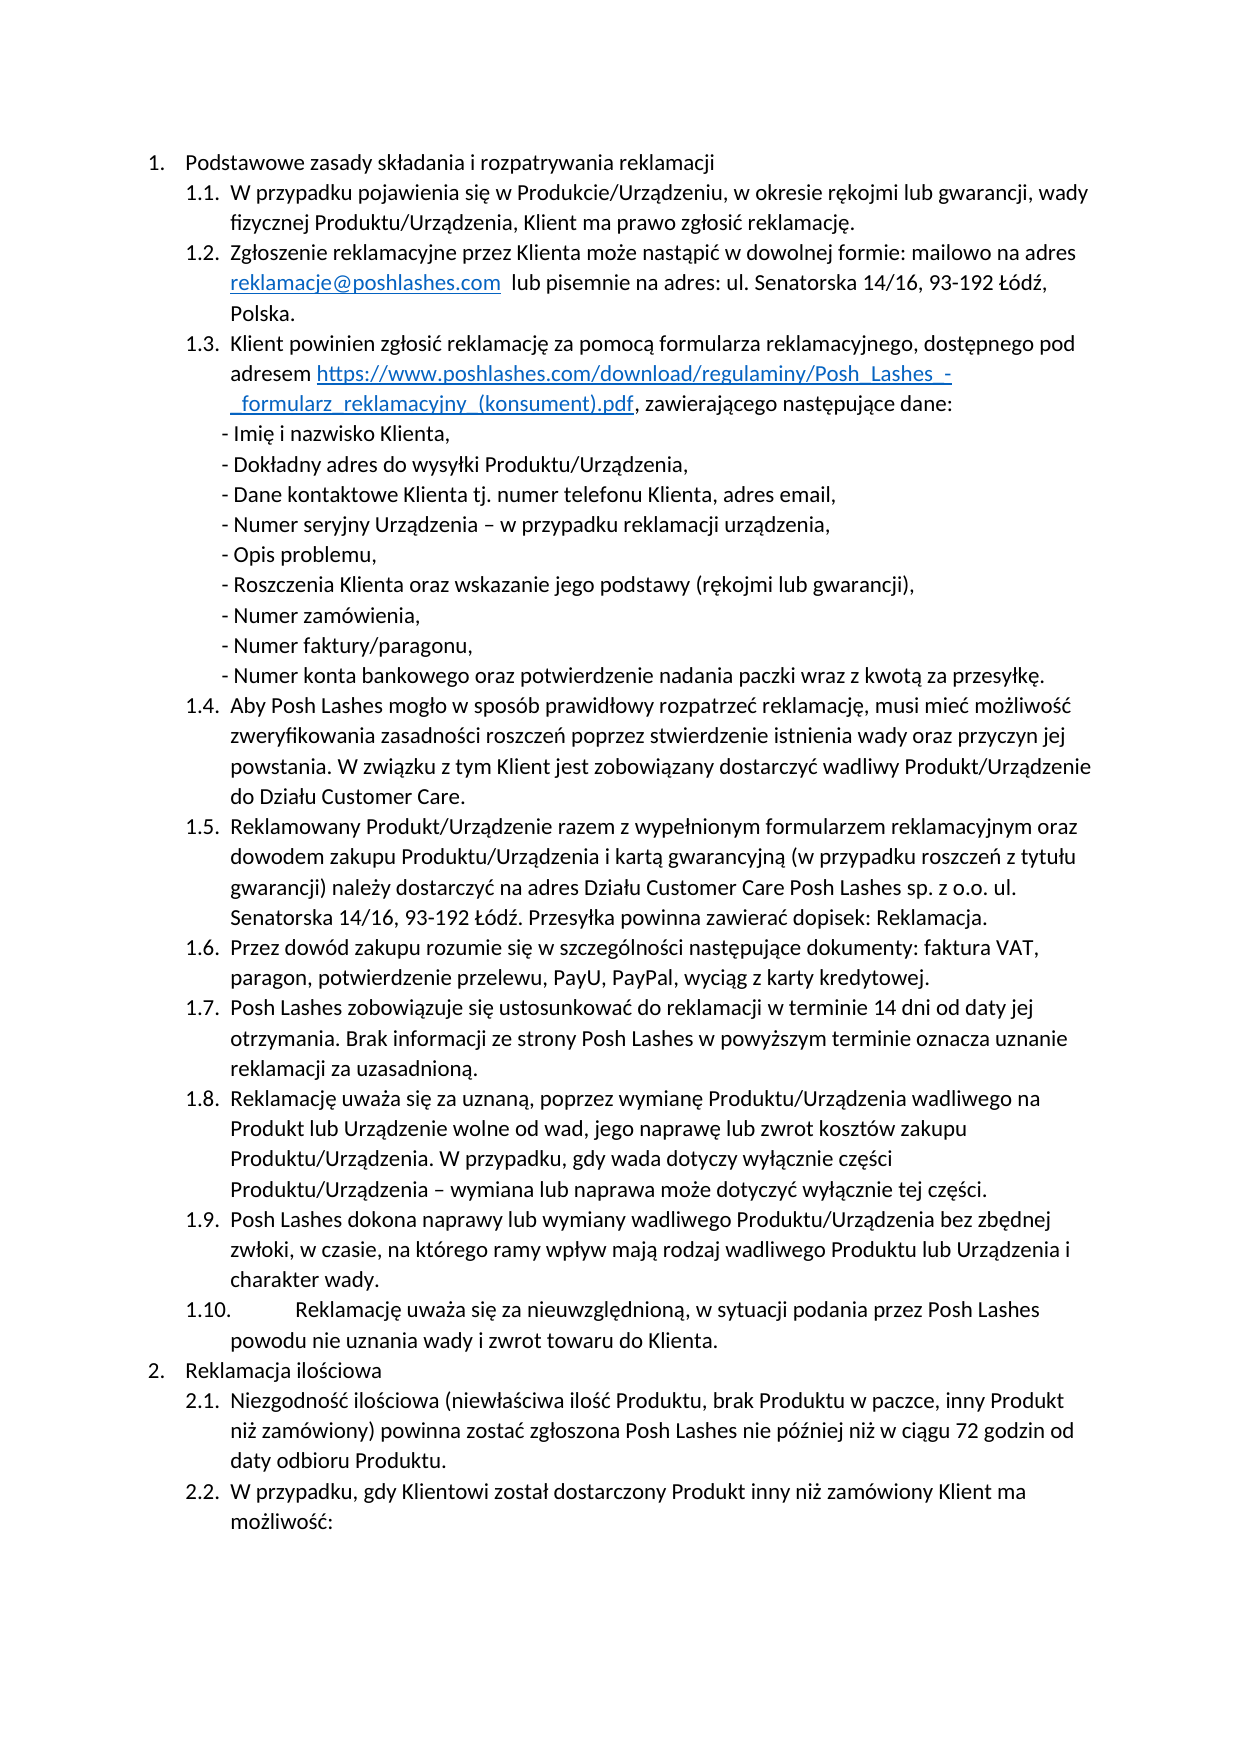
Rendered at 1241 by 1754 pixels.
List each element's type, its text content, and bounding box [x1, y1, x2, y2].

list Reklamację uważa się za uznaną, poprzez wymianę Produktu/Urządzenia wadliwego na Produkt lub Urządzenie wolne od wad, jego naprawę lub zwrot kosztów zakupu Produktu/Urządzenia. W przypadku, gdy wada dotyczy wyłącznie części Produktu/Urządzenia – wymiana lub naprawa może dotyczyć wyłącznie tej części. [185, 1084, 1093, 1203]
list Niezgodność ilościowa (niewłaściwa ilość Produktu, brak Produktu w paczce, inny Produkt niż zamówiony) powinna zostać zgłoszona Posh Lashes nie później niż w ciągu 72 godzin od daty odbioru Produktu. [185, 1386, 1093, 1474]
list - Dokładny adres do wysyłki Produktu/Urządzenia, [185, 450, 1093, 478]
list - Numer konta bankowego oraz potwierdzenie nadania paczki wraz z kwotą za przesyłkę. [185, 661, 1093, 689]
list Posh Lashes dokona naprawy lub wymiany wadliwego Produktu/Urządzenia bez zbędnej zwłoki, w czasie, na którego ramy wpływ mają rodzaj wadliwego Produktu lub Urządzenia i charakter wady. [185, 1205, 1093, 1293]
list - Dane kontaktowe Klienta tj. numer telefonu Klienta, adres email, [185, 480, 1093, 508]
list - Imię i nazwisko Klienta, [185, 419, 1093, 447]
list Klient powinien zgłosić reklamację za pomocą formularza reklamacyjnego, dostępnego pod adresem https://www.poshlashes.com/download/regulaminy/Posh_Lashes_-_formularz_reklamacyjny_(konsument).pdf, zawierającego następujące dane: [185, 329, 1093, 417]
list - Roszczenia Klienta oraz wskazanie jego podstawy (rękojmi lub gwarancji), [185, 571, 1093, 598]
list Zgłoszenie reklamacyjne przez Klienta może nastąpić w dowolnej formie: mailowo na adres reklamacje@poshlashes.com lub pisemnie na adres: ul. Senatorska 14/16, 93-192 Łódź, Polska. [185, 238, 1093, 327]
list - Numer zamówienia, [185, 601, 1093, 629]
list W przypadku, gdy Klientowi został dostarczony Produkt inny niż zamówiony Klient ma możliwość: [185, 1477, 1093, 1535]
list Podstawowe zasady składania i rozpatrywania reklamacji [148, 148, 1093, 176]
list Reklamację uważa się za nieuwzględnioną, w sytuacji podania przez Posh Lashes powodu nie uznania wady i zwrot towaru do Klienta. [185, 1296, 1093, 1354]
list Reklamacja ilościowa [148, 1356, 1093, 1384]
list Reklamowany Produkt/Urządzenie razem z wypełnionym formularzem reklamacyjnym oraz dowodem zakupu Produktu/Urządzenia i kartą gwarancyjną (w przypadku roszczeń z tytułu gwarancji) należy dostarczyć na adres Działu Customer Care Posh Lashes sp. z o.o. ul. Senatorska 14/16, 93-192 Łódź. Przesyłka powinna zawierać dopisek: Reklamacja. [185, 812, 1093, 931]
list Przez dowód zakupu rozumie się w szczególności następujące dokumenty: faktura VAT, paragon, potwierdzenie przelewu, PayU, PayPal, wyciąg z karty kredytowej. [185, 933, 1093, 991]
list Aby Posh Lashes mogło w sposób prawidłowy rozpatrzeć reklamację, musi mieć możliwość zweryfikowania zasadności roszczeń poprzez stwierdzenie istnienia wady oraz przyczyn jej powstania. W związku z tym Klient jest zobowiązany dostarczyć wadliwy Produkt/Urządzenie do Działu Customer Care. [185, 691, 1093, 810]
list - Numer faktury/paragonu, [185, 631, 1093, 659]
list W przypadku pojawienia się w Produkcie/Urządzeniu, w okresie rękojmi lub gwarancji, wady fizycznej Produktu/Urządzenia, Klient ma prawo zgłosić reklamację. [185, 178, 1093, 236]
list - Opis problemu, [185, 540, 1093, 568]
list - Numer seryjny Urządzenia – w przypadku reklamacji urządzenia, [221, 510, 1093, 538]
list Posh Lashes zobowiązuje się ustosunkować do reklamacji w terminie 14 dni od daty jej otrzymania. Brak informacji ze strony Posh Lashes w powyższym terminie oznacza uznanie reklamacji za uzasadnioną. [185, 993, 1093, 1082]
